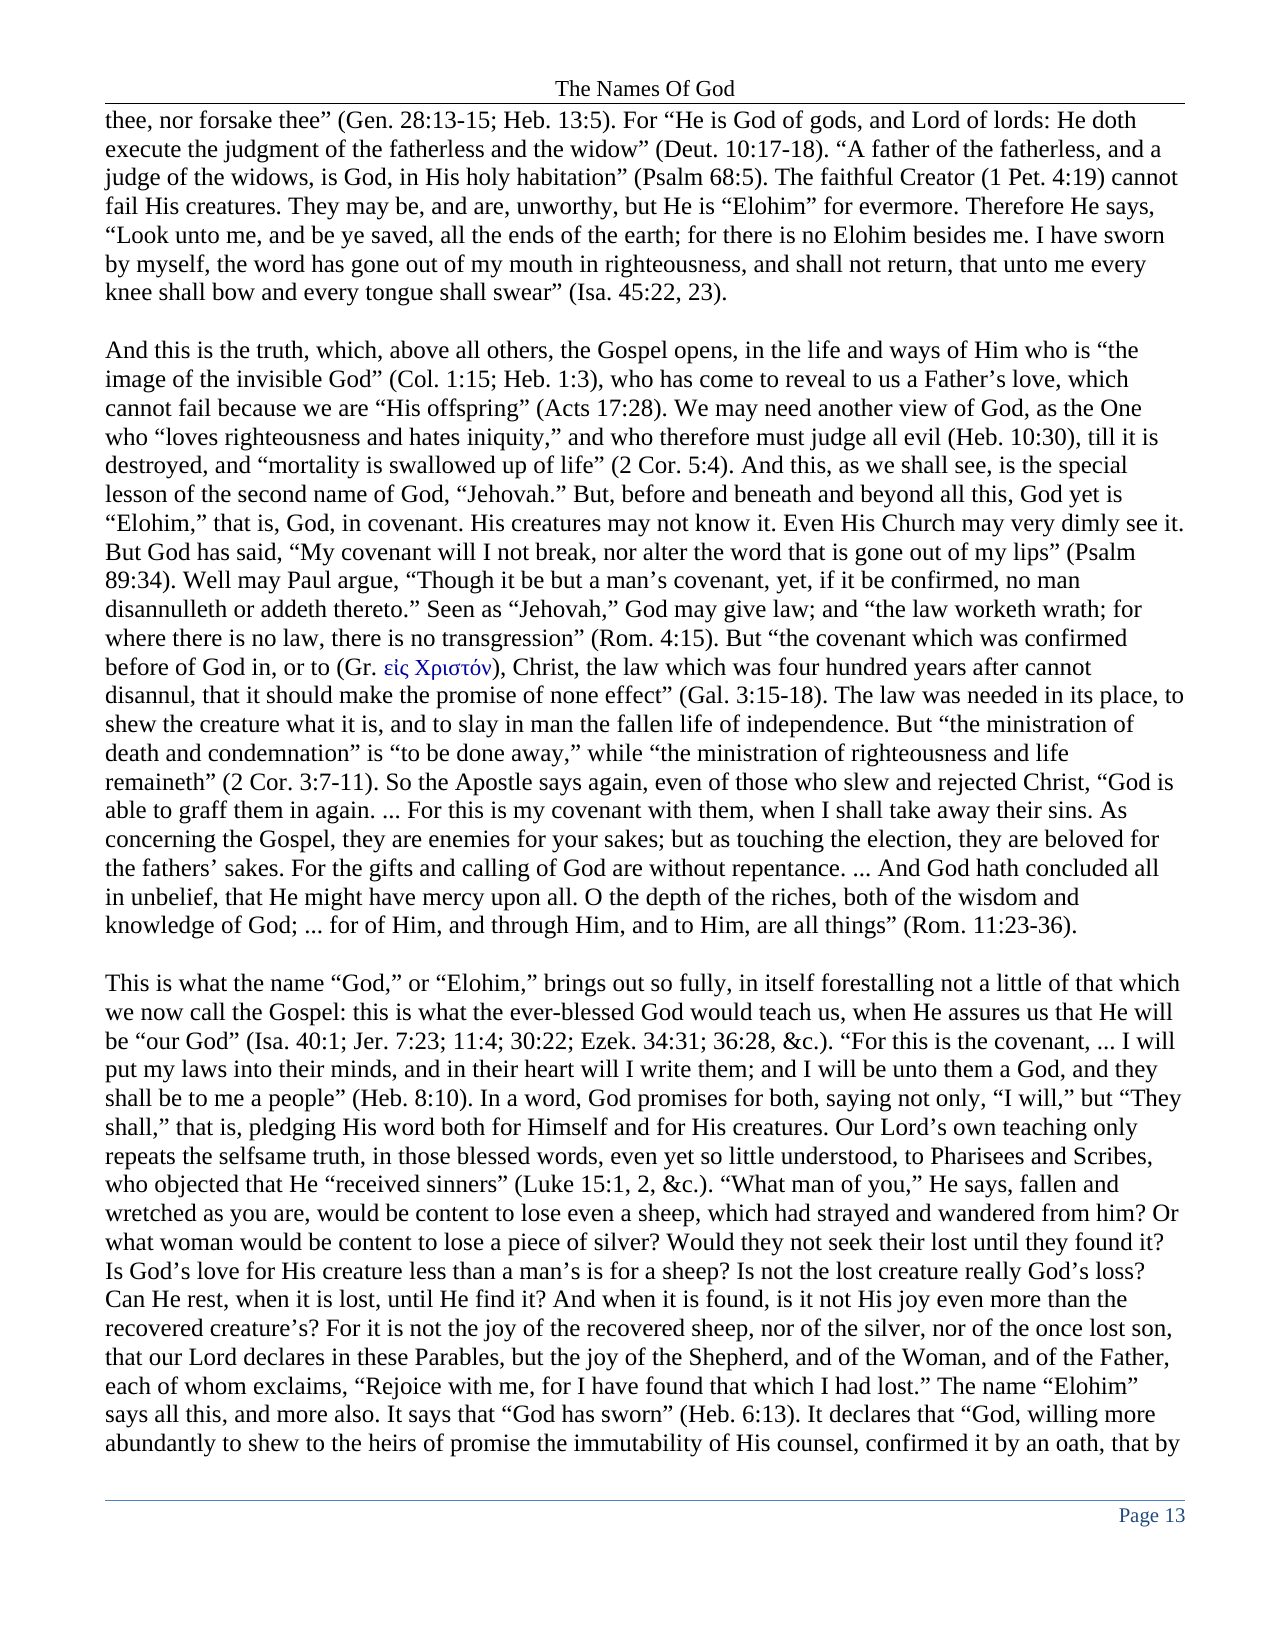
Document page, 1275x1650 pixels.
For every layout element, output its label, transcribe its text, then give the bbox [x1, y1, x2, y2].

text And this is the truth, which, above all others, the Gospel opens, in the life and ways of Him who is “the image of the invisible God” (Col. 1:15; Heb. 1:3), who has come to reveal to us a Father’s love, which cannot fail because we are “His offspring” (Acts 17:28). We may need another view of God, as the One who “loves righteousness and hates iniquity,” and who therefore must judge all evil (Heb. 10:30), till it is destroyed, and “mortality is swallowed up of life” (2 Cor. 5:4). And this, as we shall see, is the special lesson of the second name of God, “Jehovah.” But, before and beneath and beyond all this, God yet is “Elohim,” that is, God, in covenant. His creatures may not know it. Even His Church may very dimly see it. But God has said, “My covenant will I not break, nor alter the word that is gone out of my lips” (Psalm 89:34). Well may Paul argue, “Though it be but a man’s covenant, yet, if it be confirmed, no man disannulleth or addeth thereto.” Seen as “Jehovah,” God may give law; and “the law worketh wrath; for where there is no law, there is no transgression” (Rom. 4:15). But “the covenant which was confirmed before of God in, or to (Gr. εἰς Χριστόν), Christ, the law which was four hundred years after cannot disannul, that it should make the promise of none effect” (Gal. 3:15-18). The law was needed in its place, to shew the creature what it is, and to slay in man the fallen life of independence. But “the ministration of death and condemnation” is “to be done away,” while “the ministration of righteousness and life remaineth” (2 Cor. 3:7-11). So the Apostle says again, even of those who slew and rejected Christ, “God is able to graff them in again. ... For this is my covenant with them, when I shall take away their sins. As concerning the Gospel, they are enemies for your sakes; but as touching the election, they are beloved for the fathers’ sakes. For the gifts and calling of God are without repentance. ... And God hath concluded all in unbelief, that He might have mercy upon all. O the depth of the riches, both of the wisdom and knowledge of God; ... for of Him, and through Him, and to Him, are all things” (Rom. 11:23-36). [105, 335, 1185, 939]
